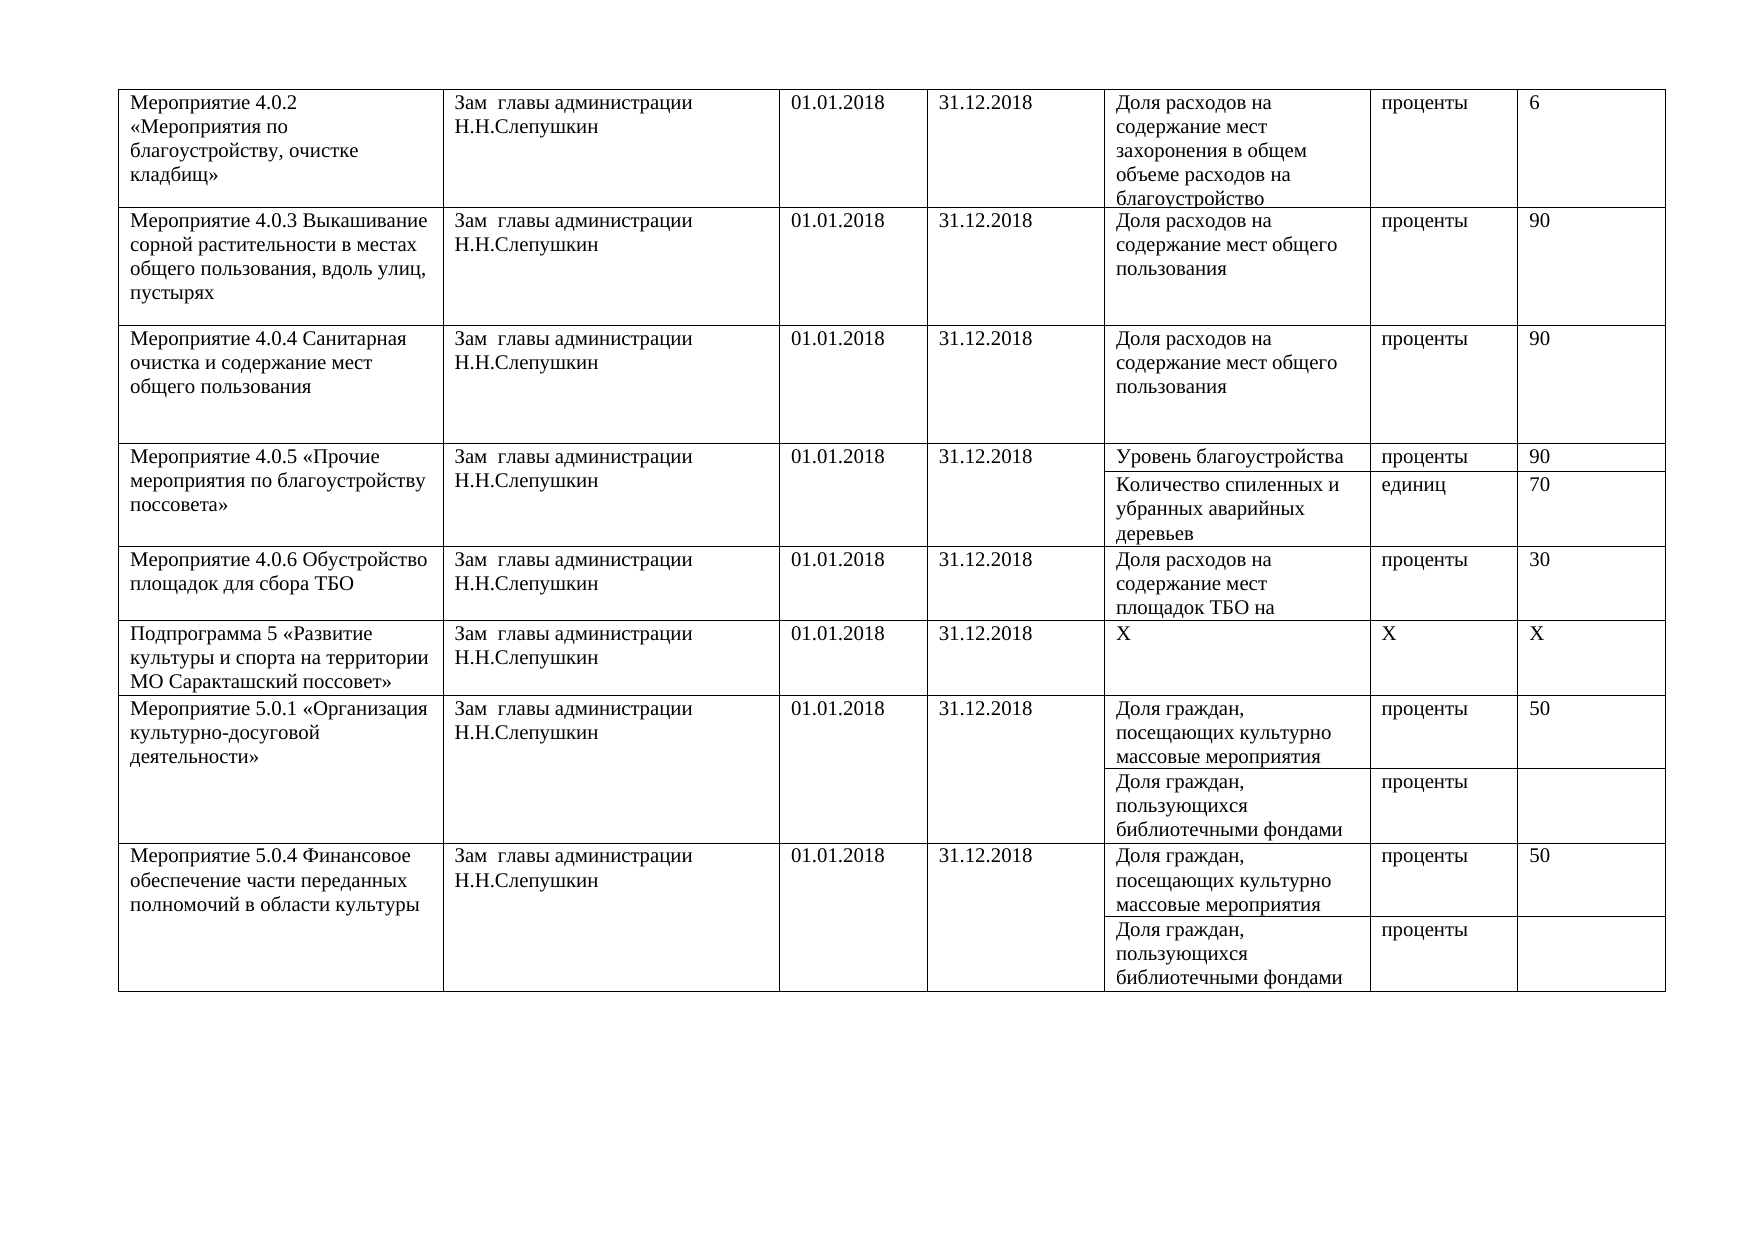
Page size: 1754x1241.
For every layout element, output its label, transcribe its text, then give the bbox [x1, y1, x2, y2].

table_cell Мероприятие 4.0.5 «Прочие мероприятия по благоустройству поссовета» [119, 444, 443, 546]
table_cell проценты [1371, 844, 1517, 916]
table_cell проценты [1371, 769, 1517, 842]
table_cell 31.12.2018 [928, 621, 1104, 695]
table_cell 31.12.2018 [928, 208, 1104, 325]
table_cell Мероприятие 4.0.2 «Мероприятия по благоустройству, очистке кладбищ» [119, 90, 443, 207]
table_cell проценты [1371, 444, 1517, 471]
table_cell Зам главы администрации Н.Н.Слепушкин [444, 208, 779, 325]
table_cell 50 [1518, 696, 1665, 768]
table_cell [1518, 917, 1665, 991]
table_cell Зам главы администрации Н.Н.Слепушкин [444, 696, 779, 842]
table_cell 90 [1518, 208, 1665, 325]
table_cell Доля расходов на содержание мест общего пользования [1105, 208, 1370, 325]
table_cell Зам главы администрации Н.Н.Слепушкин [444, 547, 779, 620]
table_cell 01.01.2018 [780, 90, 927, 207]
table_cell проценты [1371, 696, 1517, 768]
table_cell 01.01.2018 [780, 326, 927, 443]
table_cell проценты [1371, 917, 1517, 991]
table_cell 01.01.2018 [780, 444, 927, 546]
table_cell Доля расходов на содержание мест площадок ТБО на благоустройство [1105, 547, 1370, 620]
table_cell Доля граждан, пользующихся библиотечными фондами [1105, 917, 1370, 991]
table_cell 31.12.2018 [928, 547, 1104, 620]
table_cell 31.12.2018 [928, 90, 1104, 207]
table_cell 31.12.2018 [928, 444, 1104, 546]
table_cell Зам главы администрации Н.Н.Слепушкин [444, 621, 779, 695]
table_cell 31.12.2018 [928, 326, 1104, 443]
table_cell Мероприятие 5.0.4 Финансовое обеспечение части переданных полномочий в области культуры [119, 844, 443, 991]
table_cell единиц [1371, 472, 1517, 546]
table_cell Доля граждан, пользующихся библиотечными фондами [1105, 769, 1370, 842]
table_cell Доля граждан, посещающих культурно массовые мероприятия [1105, 696, 1370, 768]
table_cell [1518, 769, 1665, 842]
table_cell Мероприятие 4.0.6 Обустройство площадок для сбора ТБО [119, 547, 443, 620]
table_cell 70 [1518, 472, 1665, 546]
table_cell проценты [1371, 90, 1517, 207]
table_cell 01.01.2018 [780, 547, 927, 620]
table_cell Доля расходов на содержание мест захоронения в общем объеме расходов на благоустройство [1105, 90, 1370, 207]
table_cell Уровень благоустройства [1105, 444, 1370, 471]
table_cell Зам главы администрации Н.Н.Слепушкин [444, 444, 779, 546]
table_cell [444, 90, 779, 207]
table_cell Мероприятие 4.0.4 Санитарная очистка и содержание мест общего пользования [119, 326, 443, 443]
table_cell 31.12.2018 [928, 844, 1104, 991]
table_cell 31.12.2018 [928, 696, 1104, 842]
table_cell 01.01.2018 [780, 696, 927, 842]
table_cell 01.01.2018 [780, 844, 927, 991]
table_cell проценты [1371, 208, 1517, 325]
table_cell Доля граждан, посещающих культурно массовые мероприятия [1105, 844, 1370, 916]
table_cell проценты [1371, 547, 1517, 620]
table_cell 90 [1518, 444, 1665, 471]
table_cell 01.01.2018 [780, 621, 927, 695]
table_cell проценты [1371, 326, 1517, 443]
table_cell 30 [1518, 547, 1665, 620]
table_cell Мероприятие 4.0.3 Выкашивание сорной растительности в местах общего пользования, вдоль улиц, пустырях [119, 208, 443, 325]
table_cell Доля расходов на содержание мест общего пользования [1105, 326, 1370, 443]
table_cell Подпрограмма 5 «Развитие культуры и спорта на территории МО Саракташский поссовет» [119, 621, 443, 695]
table_cell Зам главы администрации Н.Н.Слепушкин [444, 326, 779, 443]
table_cell Х [1518, 621, 1665, 695]
table_cell Мероприятие 5.0.1 «Организация культурно-досуговой деятельности» [119, 696, 443, 842]
table_cell 6 [1518, 90, 1665, 207]
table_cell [444, 844, 779, 991]
table_cell Х [1371, 621, 1517, 695]
table_cell 50 [1518, 844, 1665, 916]
table_cell Количество спиленных и убранных аварийных деревьев [1105, 472, 1370, 546]
table_cell 01.01.2018 [780, 208, 927, 325]
table_cell Х [1105, 621, 1370, 695]
table_cell 90 [1518, 326, 1665, 443]
